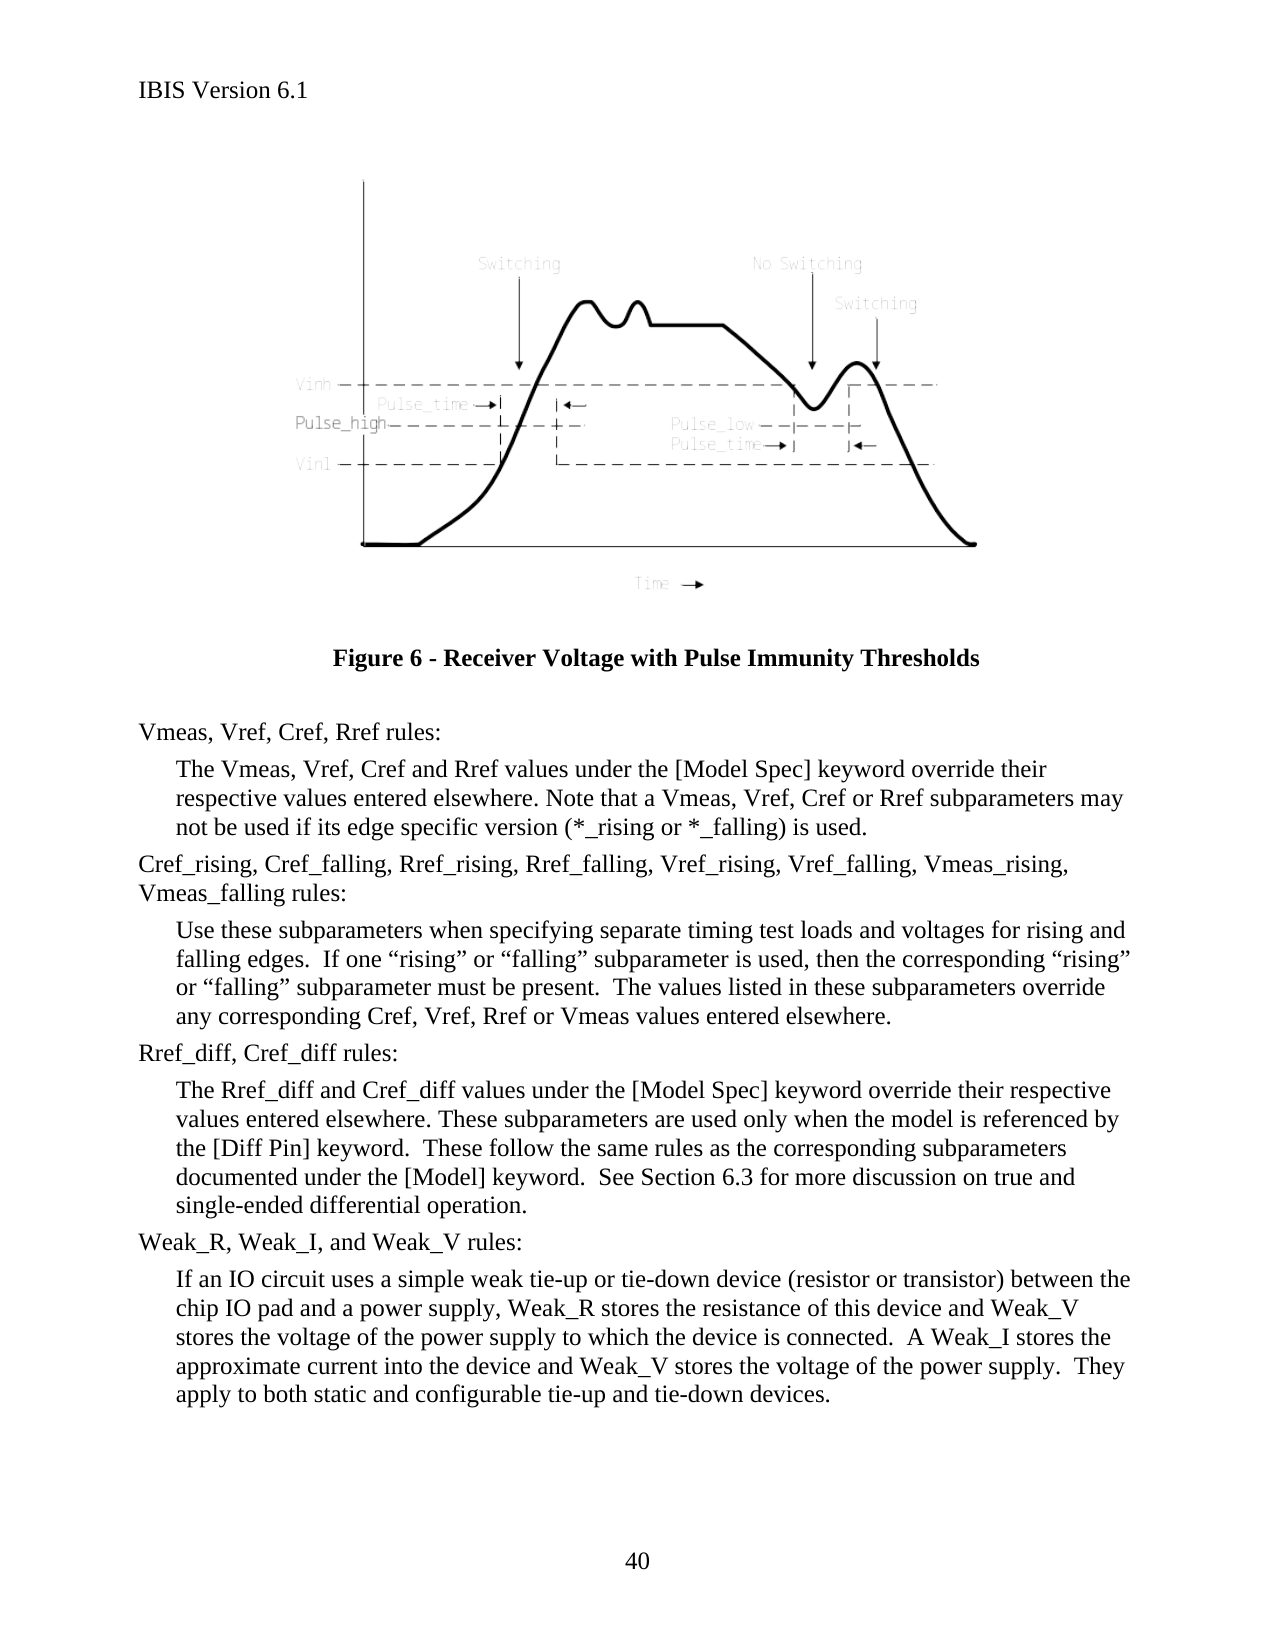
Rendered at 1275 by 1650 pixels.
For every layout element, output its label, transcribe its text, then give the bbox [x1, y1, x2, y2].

list The Rref_diff and Cref_diff values under the [Model Spec] keyword override their respective values entered elsewhere. These subparameters are used only when the model is referenced by the [Diff Pin] keyword. These follow the same rules as the corresponding subparameters documented under the [Model] keyword. See Section 6.3 for more discussion on true and single-ended differential operation. [176, 1075, 1137, 1219]
text Weak_R, Weak_I, and Weak_V rules: [138, 1227, 1137, 1256]
text - Receiver Voltage with Pulse Immunity Thresholds [176, 643, 1137, 672]
text If an IO circuit uses a simple weak tie-up or tie-down device (resistor or transistor) between the chip IO pad and a power supply, Weak_R stores the resistance of this device and Weak_V stores the voltage of the power supply to which the device is connected. A Weak_I stores the approximate current into the device and Weak_V stores the voltage of the power supply. They apply to both static and configurable tie-up and tie-down devices. [176, 1264, 1137, 1408]
list Use these subparameters when specifying separate timing test loads and voltages for rising and falling edges. If one “rising” or “falling” subparameter is used, then the corresponding “rising” or “falling” subparameter must be present. The values listed in these subparameters override any corresponding Cref, Vref, Rref or Vmeas values entered elsewhere. [176, 915, 1137, 1030]
text Rref_diff, Cref_diff rules: [138, 1038, 1137, 1067]
text Vmeas, Vref, Cref, Rref rules: [138, 717, 1137, 746]
list The Vmeas, Vref, Cref and Rref values under the [Model Spec] keyword override their respective values entered elsewhere. Note that a Vmeas, Vref, Cref or Rref subparameters may not be used if its edge specific version (*_rising or *_falling) is used. [176, 754, 1137, 841]
text Cref_rising, Cref_falling, Rref_rising, Rref_falling, Vref_rising, Vref_falling, Vmeas_rising, Vmeas_falling rules: [138, 849, 1137, 907]
